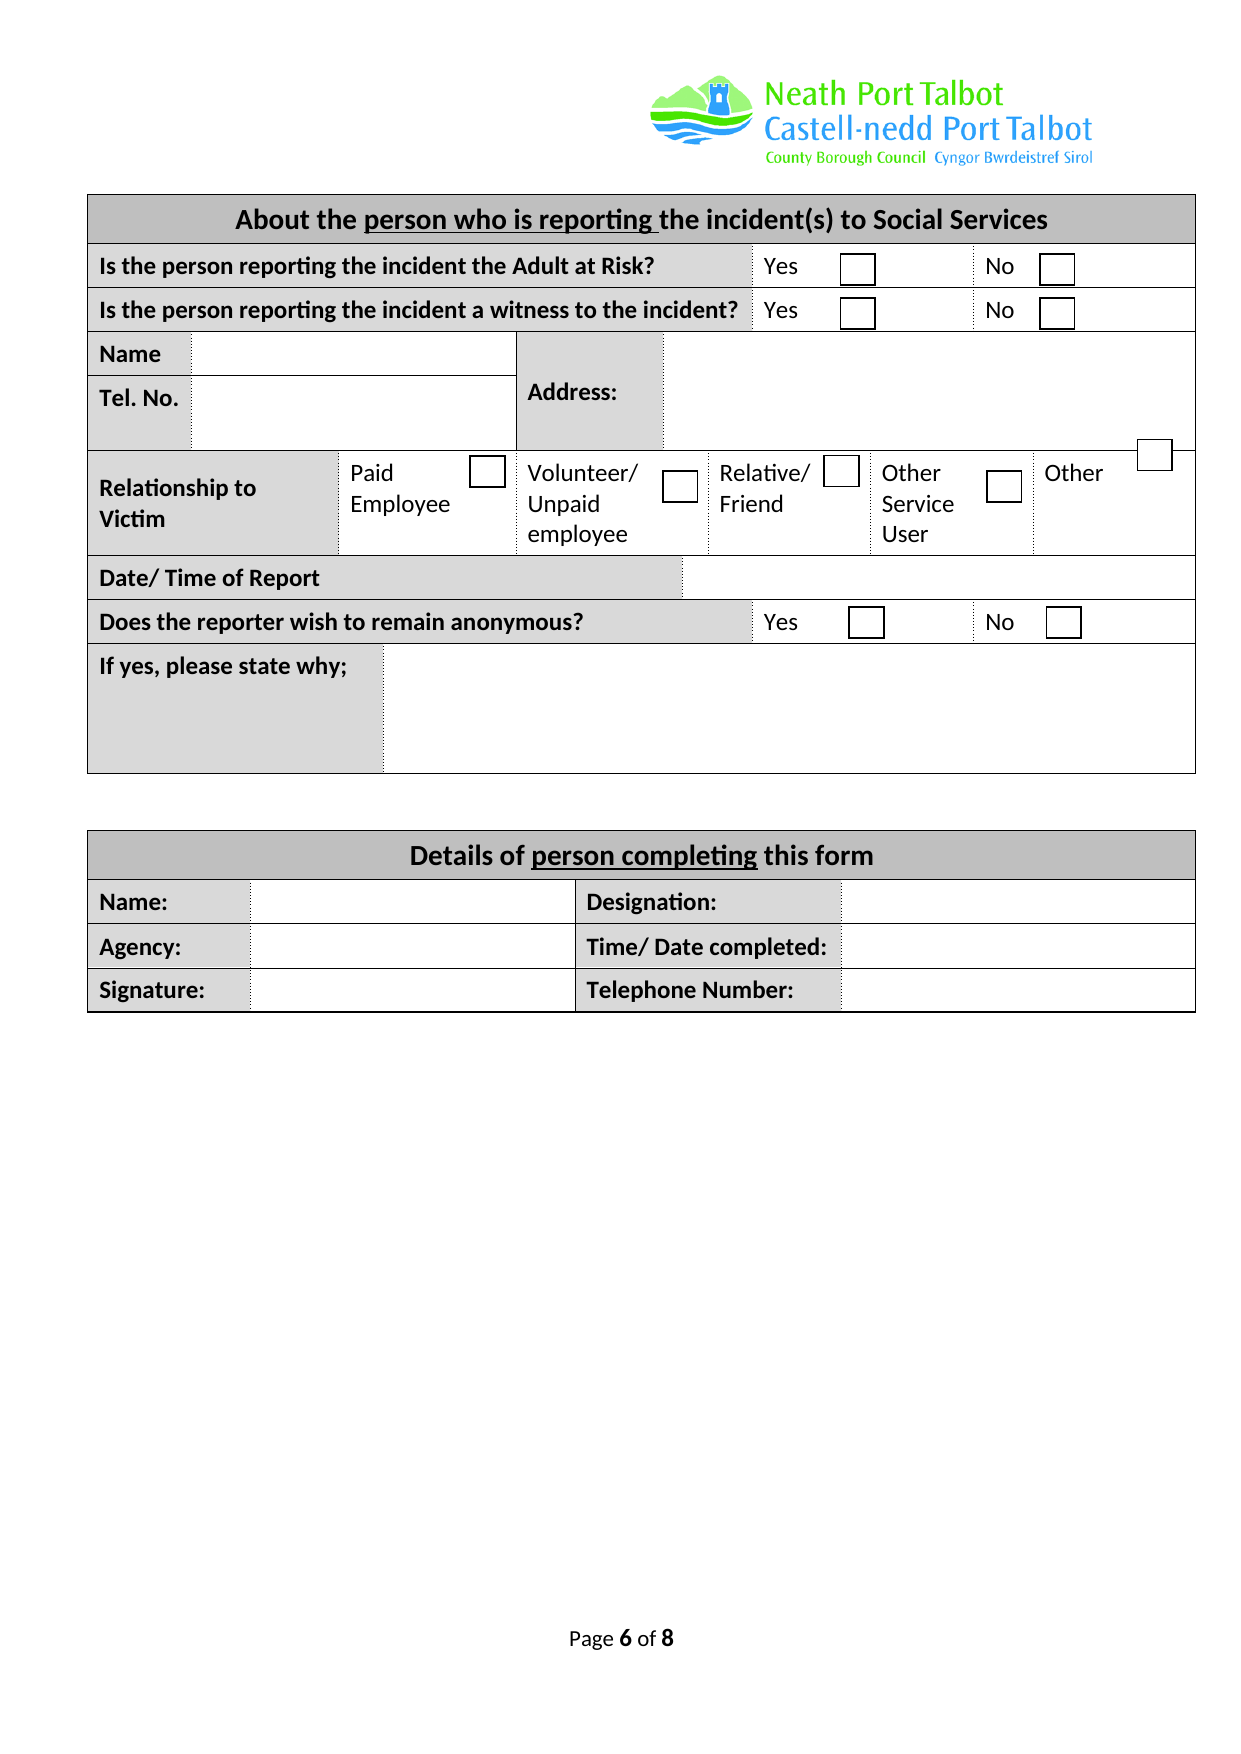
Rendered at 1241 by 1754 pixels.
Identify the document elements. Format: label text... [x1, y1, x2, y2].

table_cell Relationship to Victim [88, 451, 339, 555]
table_cell Other [1033, 451, 1195, 555]
table_cell Paid Employee [339, 451, 516, 555]
table_cell If yes, please state why; [88, 644, 383, 773]
table_cell Is the person reporting the incident a witness to the incident? [88, 288, 752, 331]
table_cell [250, 880, 575, 923]
picture [649, 73, 1093, 166]
table_cell Tel. No. [88, 376, 191, 450]
table_cell [663, 332, 1195, 450]
table_cell Is the person reporting the incident the Adult at Risk? [88, 244, 752, 287]
table_cell Yes [752, 288, 974, 331]
table_cell Designation: [576, 880, 841, 923]
table_cell [191, 332, 516, 375]
table_cell [841, 880, 1195, 923]
table_cell No [974, 244, 1195, 287]
table_cell Address: [517, 332, 663, 450]
table_cell Name [88, 332, 191, 375]
table_cell [682, 556, 1195, 599]
table_cell Yes [752, 600, 974, 643]
table_header Details of person completing this form [88, 831, 1195, 879]
table_cell [191, 376, 516, 450]
table_cell Yes [752, 244, 974, 287]
table_cell Date/ Time of Report [88, 556, 682, 599]
table_cell Time/ Date completed: [576, 924, 841, 967]
table_cell [250, 924, 575, 967]
table_cell No [974, 600, 1195, 643]
table_cell Signature: [88, 969, 250, 1011]
table_cell Name: [88, 880, 250, 923]
table_cell [383, 644, 1195, 773]
table_cell [841, 924, 1195, 967]
table_cell No [974, 288, 1195, 331]
table_cell Volunteer/ Unpaid employee [516, 451, 708, 555]
table_cell Relative/ Friend [708, 451, 870, 555]
table_cell Other Service User [870, 451, 1033, 555]
table_cell [841, 969, 1195, 1011]
table_cell [250, 969, 575, 1011]
table_cell Agency: [88, 924, 250, 967]
table_header About the person who is reporting the incident(s) to Social Services [88, 195, 1195, 243]
table_cell Telephone Number: [576, 969, 841, 1011]
table_cell Does the reporter wish to remain anonymous? [88, 600, 752, 643]
